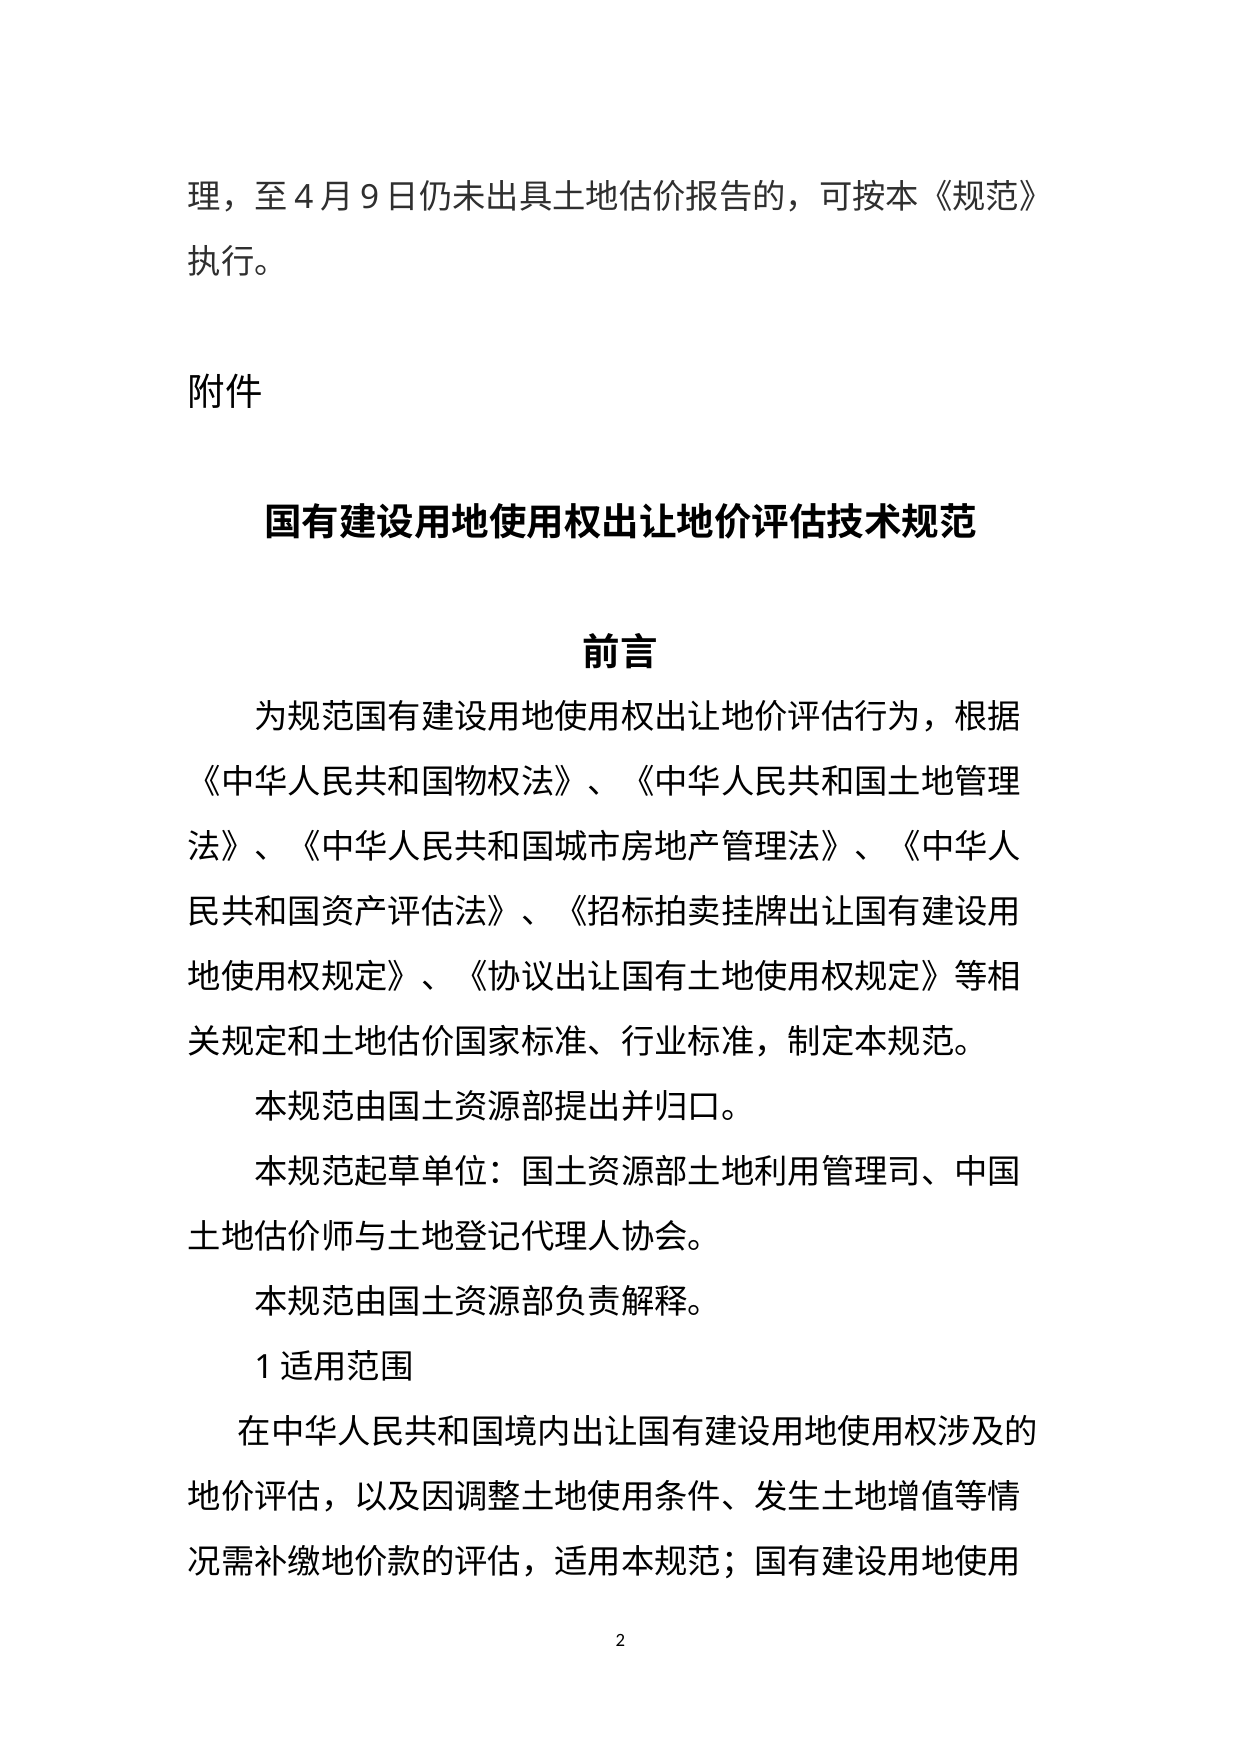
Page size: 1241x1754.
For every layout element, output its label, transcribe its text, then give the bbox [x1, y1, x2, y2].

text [187, 162, 1053, 292]
text 本规范起草单位：国土资源部土地利用管理司、中国土地估价师与土地登记代理人协会。 [187, 1137, 1053, 1267]
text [187, 1397, 1053, 1592]
text 前言 [187, 617, 1053, 682]
text 本规范由国土资源部提出并归口。 [187, 1072, 1053, 1137]
text 本规范由国土资源部负责解释。 [187, 1267, 1053, 1332]
text 1适用范围 [187, 1332, 1053, 1397]
text 为规范国有建设用地使用权出让地价评估行为，根据《中华人民共和国物权法》、《中华人民共和国土地管理法》、《中华人民共和国城市房地产管理法》、《中华人民共和国资产评估法》、《招标拍卖挂牌出让国有建设用地使用权规定》、《协议出让国有土地使用权规定》等相关规定和土地估价国家标准、行业标准，制定本规范。 [187, 682, 1053, 1072]
text 附件 [187, 357, 1053, 422]
text 国有建设用地使用权出让地价评估技术规范 [187, 487, 1053, 552]
